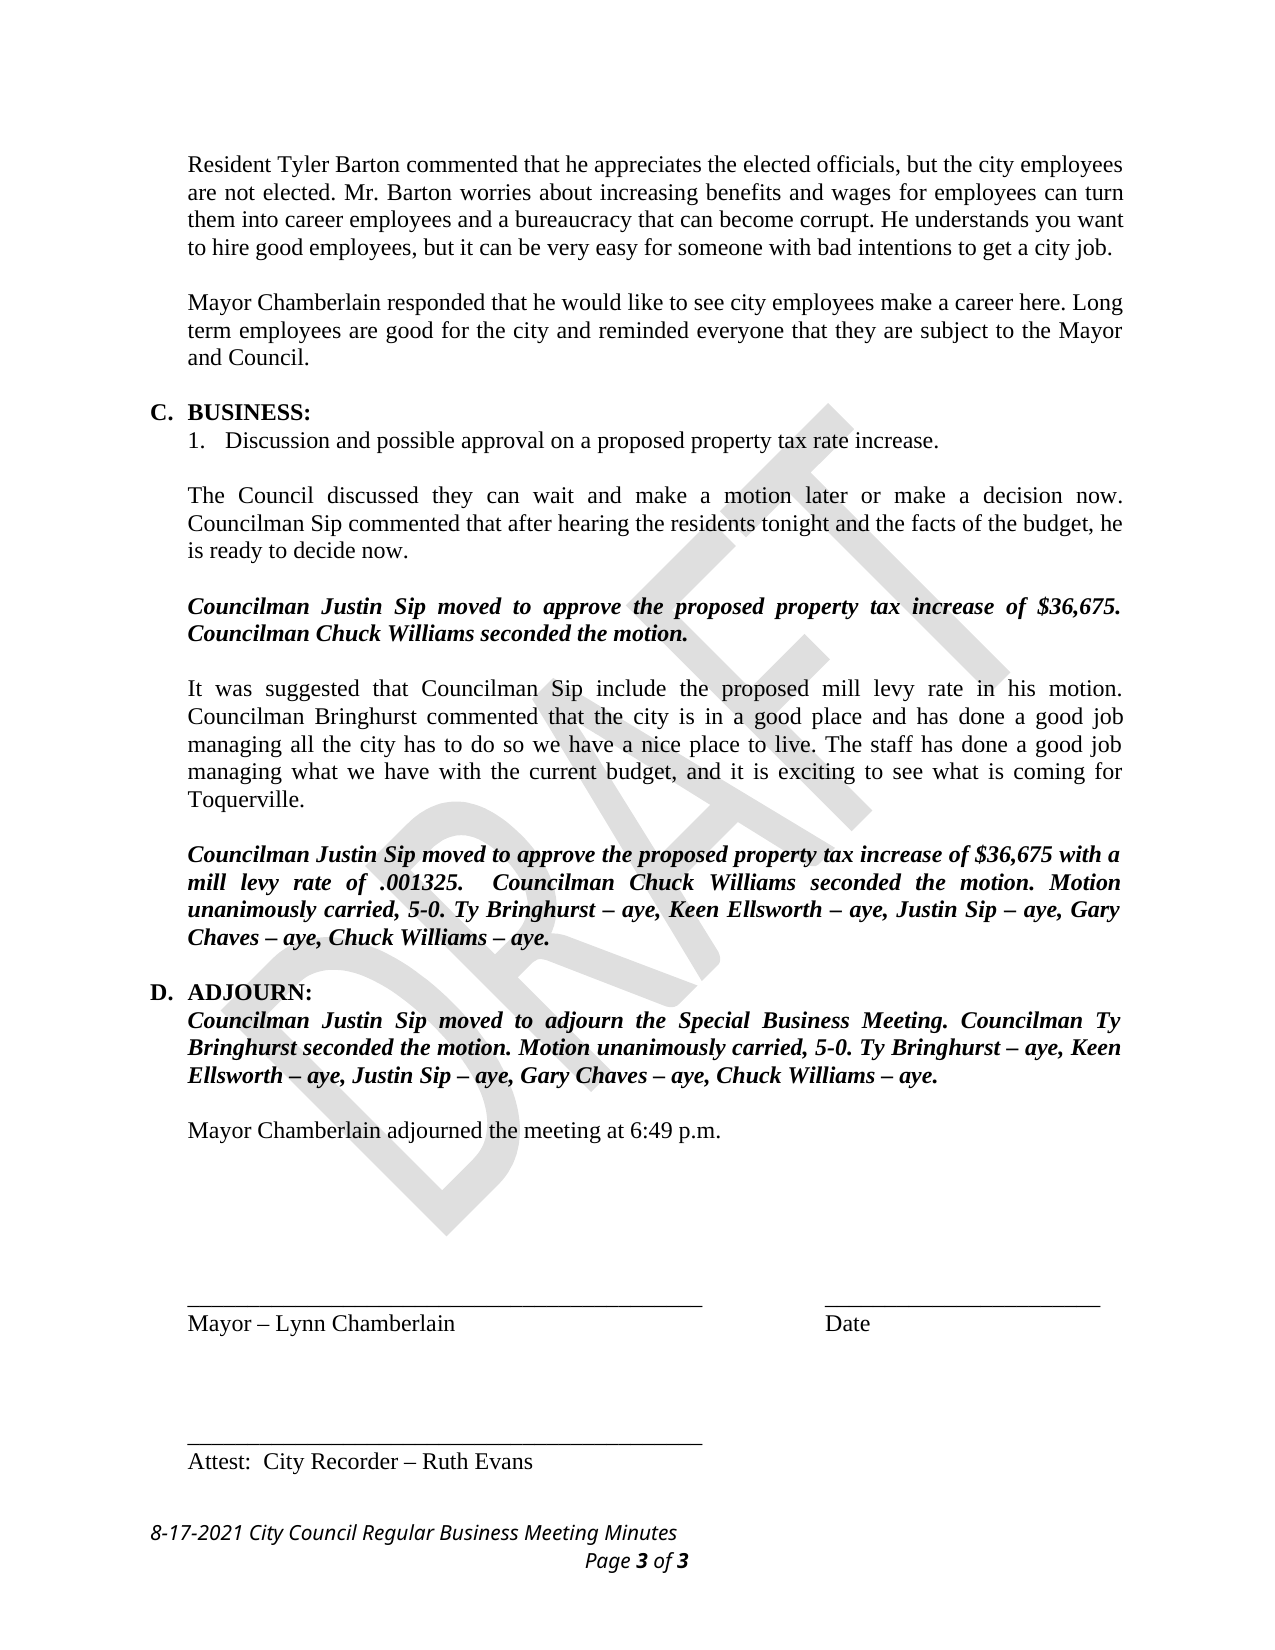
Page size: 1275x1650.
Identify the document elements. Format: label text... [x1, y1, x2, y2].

list Mayor – Lynn Chamberlain Date [187, 1309, 1125, 1337]
text Councilman Justin Sip moved to adjourn the Special Business Meeting. Councilman Ty Bringhurst seconded the motion. Motion unanimously carried, 5-0. Ty Bringhurst – aye, Keen Ellsworth – aye, Justin Sip – aye, Gary Chaves – aye, Chuck Williams – aye. [187, 1006, 1125, 1088]
text It was suggested that Councilman Sip include the proposed mill levy rate in his motion. Councilman Bringhurst commented that the city is in a good place and has done a good job managing all the city has to do so we have a nice place to live. The staff has done a good job managing what we have with the current budget, and it is exciting to see what is coming for Toquerville. [187, 674, 1125, 812]
list ___________________________________________ [187, 1420, 1125, 1447]
text Mayor Chamberlain adjourned the meeting at 6:49 p.m. [150, 1116, 1125, 1144]
list BUSINESS: [150, 398, 1125, 426]
text Mayor Chamberlain responded that he would like to see city employees make a career here. Long term employees are good for the city and reminded everyone that they are subject to the Mayor and Council. [187, 288, 1125, 371]
list ADJOURN: [150, 978, 1125, 1006]
list ___________________________________________ _______________________ [187, 1282, 1125, 1309]
list Attest: City Recorder – Ruth Evans [187, 1447, 1125, 1475]
text Councilman Justin Sip moved to approve the proposed property tax increase of $36,675. Councilman Chuck Williams seconded the motion. [187, 592, 1125, 647]
text Resident Tyler Barton commented that he appreciates the elected officials, but the city employees are not elected. Mr. Barton worries about increasing benefits and wages for employees can turn them into career employees and a bureaucracy that can become corrupt. He understands you want to hire good employees, but it can be very easy for someone with bad intentions to get a city job. [187, 150, 1125, 260]
text Councilman Justin Sip moved to approve the proposed property tax increase of $36,675 with a mill levy rate of .001325. Councilman Chuck Williams seconded the motion. Motion unanimously carried, 5-0. Ty Bringhurst – aye, Keen Ellsworth – aye, Justin Sip – aye, Gary Chaves – aye, Chuck Williams – aye. [187, 840, 1125, 951]
list Discussion and possible approval on a proposed property tax rate increase. [187, 426, 1125, 454]
text The Council discussed they can wait and make a motion later or make a decision now. Councilman Sip commented that after hearing the residents tonight and the facts of the budget, he is ready to decide now. [187, 481, 1125, 564]
